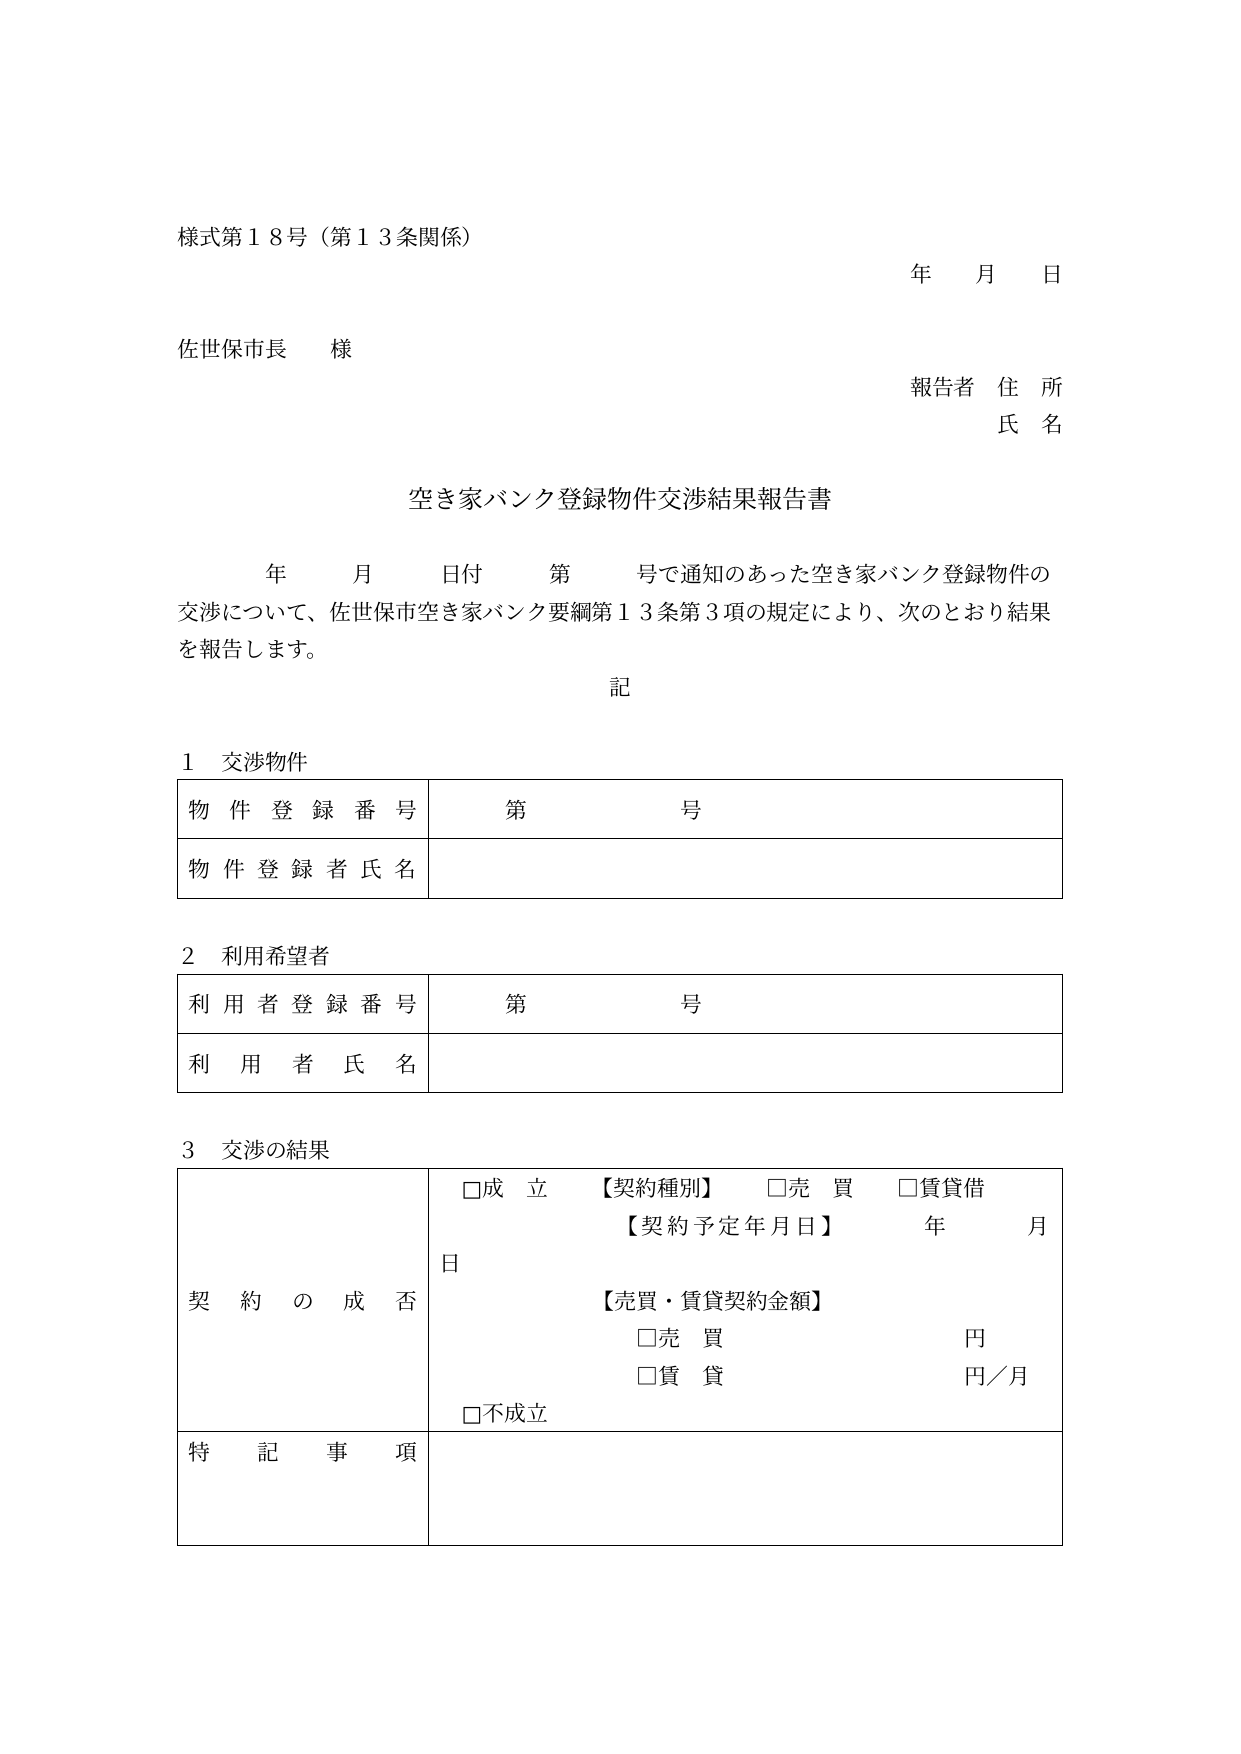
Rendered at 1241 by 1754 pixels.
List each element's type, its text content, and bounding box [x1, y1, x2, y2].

text 記 [177, 667, 1063, 704]
text ３ 交渉の結果 [177, 1130, 1063, 1168]
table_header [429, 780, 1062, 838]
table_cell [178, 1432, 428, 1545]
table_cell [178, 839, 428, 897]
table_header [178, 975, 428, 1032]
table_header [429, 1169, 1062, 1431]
text 報告者 住 所 [177, 367, 1063, 404]
text 年 月 日付 第 号で通知のあった空き家バンク登録物件の交渉について、佐世保市空き家バンク要綱第１３条第３項の規定により、次のとおり結果を報告します。 [177, 554, 1063, 667]
text １ 交渉物件 [177, 742, 1063, 779]
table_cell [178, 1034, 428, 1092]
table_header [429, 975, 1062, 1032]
text ２ 利用希望者 [177, 936, 1063, 973]
text 空き家バンク登録物件交渉結果報告書 [177, 479, 1063, 517]
text 様式第１８号（第１３条関係） [177, 217, 1063, 254]
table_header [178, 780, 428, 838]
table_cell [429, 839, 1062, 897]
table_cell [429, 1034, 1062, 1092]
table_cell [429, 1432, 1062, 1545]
text 氏 名 [177, 404, 1063, 442]
text 佐世保市長 様 [177, 329, 1063, 367]
text 年 月 日 [177, 254, 1063, 292]
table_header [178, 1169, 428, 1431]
